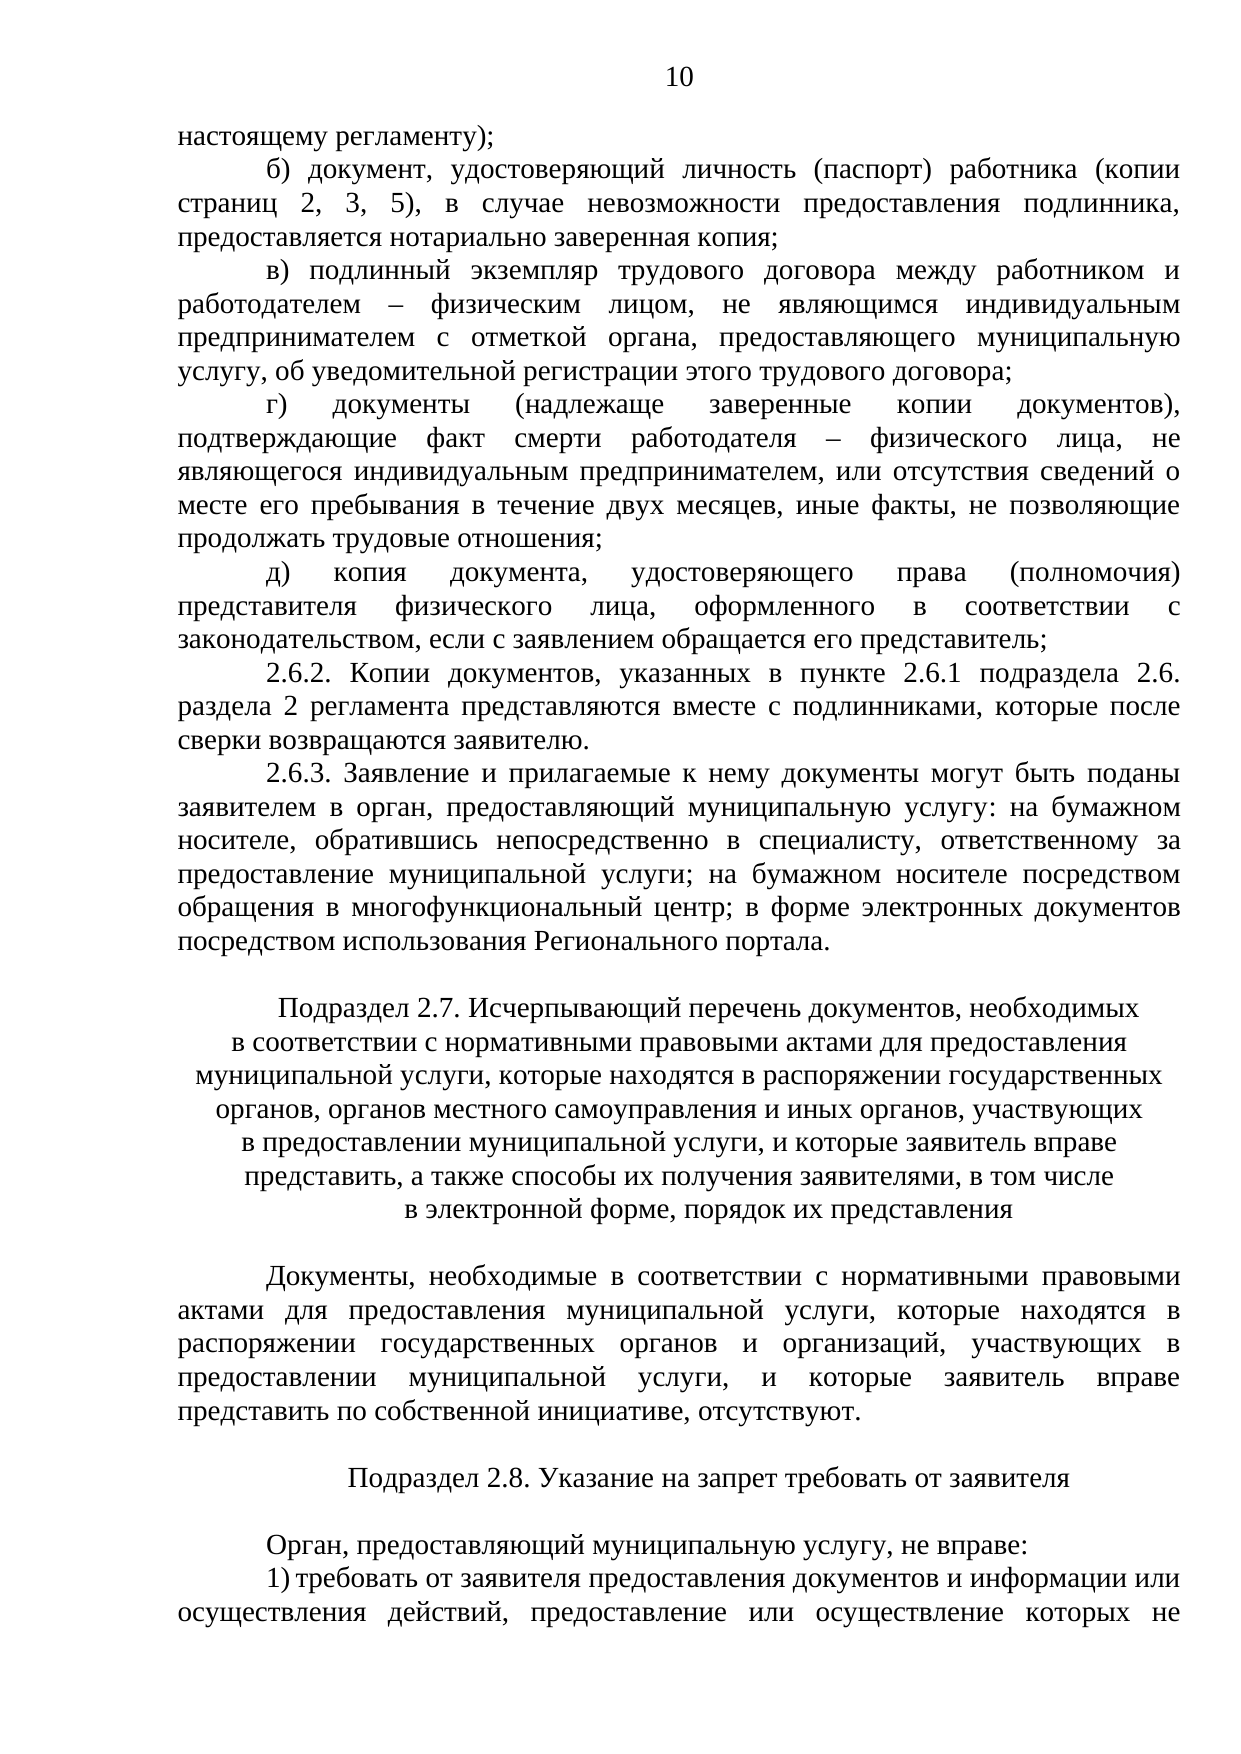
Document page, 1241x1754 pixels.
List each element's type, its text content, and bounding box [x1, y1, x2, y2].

text б) документ, удостоверяющий личность (паспорт) работника (копии страниц 2, 3, 5), в случае невозможности предоставления подлинника, предоставляется нотариально заверенная копия; [177, 152, 1181, 252]
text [177, 118, 1181, 152]
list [177, 1560, 1181, 1627]
text Подраздел 2.7. Исчерпывающий перечень документов, необходимых в соответствии с нормативными правовыми актами для предоставления муниципальной услуги, которые находятся в распоряжении государственных органов, органов местного самоуправления и иных органов, участвующих в предоставлении муниципальной услуги, и которые заявитель вправе представить, а также способы их получения заявителями, в том числе [177, 990, 1181, 1191]
text Орган, предоставляющий муниципальную услугу, не вправе: [177, 1527, 1181, 1560]
text в электронной форме, порядок их представления [177, 1191, 1181, 1225]
text 2.6.2. Копии документов, указанных в пункте 2.6.1 подраздела 2.6. раздела 2 регламента представляются вместе с подлинниками, которые после сверки возвращаются заявителю. [177, 655, 1181, 755]
text г) документы (надлежаще заверенные копии документов), подтверждающие факт смерти работодателя – физического лица, не являющегося индивидуальным предпринимателем, или отсутствия сведений о месте его пребывания в течение двух месяцев, иные факты, не позволяющие продолжать трудовые отношения; [177, 386, 1181, 554]
text Подраздел 2.8. Указание на запрет требовать от заявителя [177, 1460, 1181, 1493]
text д) копия документа, удостоверяющего права (полномочия) представителя физического лица, оформленного в соответствии с законодательством, если с заявлением обращается его представитель; [177, 554, 1181, 655]
text Документы, необходимые в соответствии с нормативными правовыми актами для предоставления муниципальной услуги, которые находятся в распоряжении государственных органов и организаций, участвующих в предоставлении муниципальной услуги, и которые заявитель вправе представить по собственной инициативе, отсутствуют. [177, 1258, 1181, 1426]
text в) подлинный экземпляр трудового договора между работником и работодателем – физическим лицом, не являющимся индивидуальным предпринимателем с отметкой органа, предоставляющего муниципальную услугу, об уведомительной регистрации этого трудового договора; [177, 252, 1181, 386]
text 2.6.3. Заявление и прилагаемые к нему документы могут быть поданы заявителем в орган, предоставляющий муниципальную услугу: на бумажном носителе, обратившись непосредственно в специалисту, ответственному за предоставление муниципальной услуги; на бумажном носителе посредством обращения в многофункциональный центр; в форме электронных документов посредством использования Регионального портала. [177, 755, 1181, 957]
